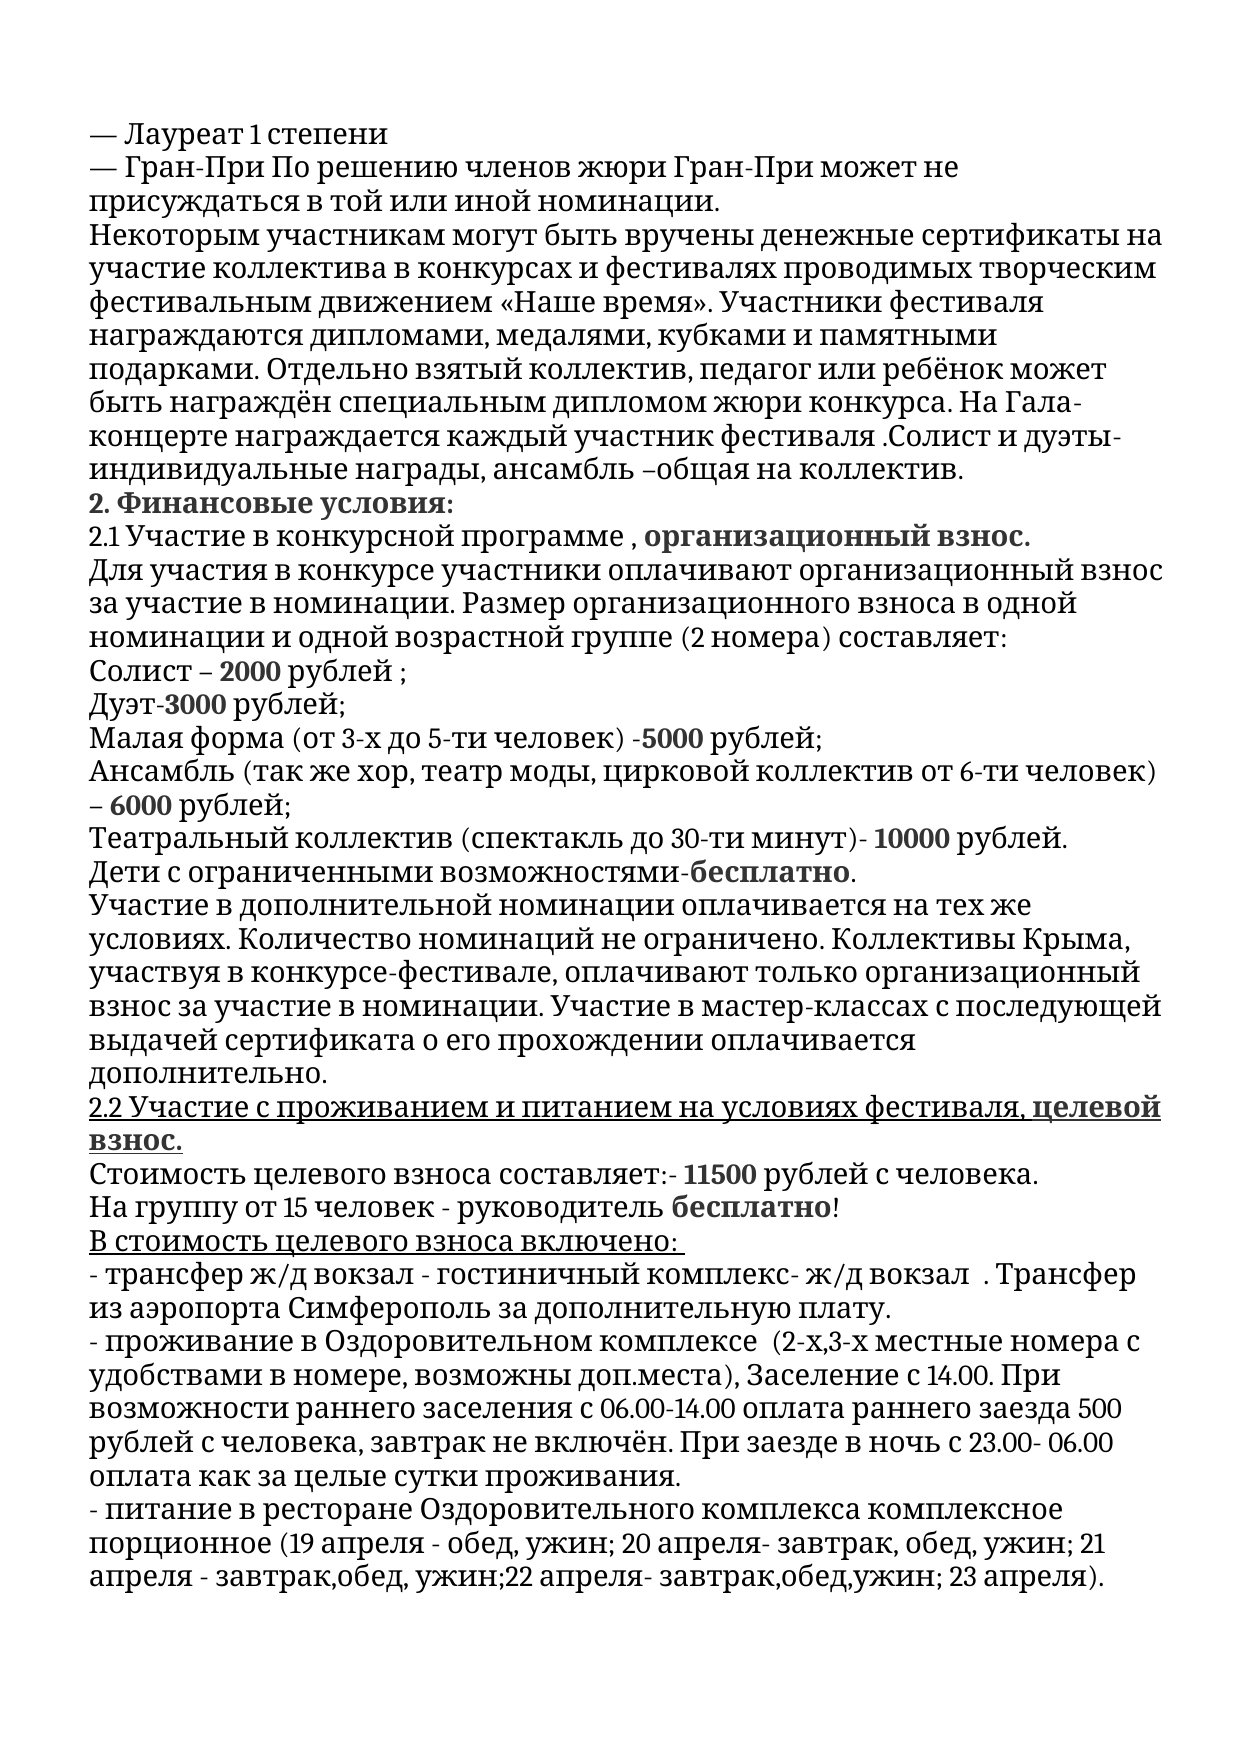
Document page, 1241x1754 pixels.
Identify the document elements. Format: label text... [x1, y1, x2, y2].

text Для участия в конкурсе участники оплачивают организационный взнос за участие в номинации. Размер организационного взноса в одной номинации и одной возрастной группе (2 номера) составляет: [89, 554, 1167, 655]
text Солист – 2000 рублей ; [89, 655, 1167, 688]
text 2. Финансовые условия: [89, 487, 1167, 521]
text Участие в дополнительной номинации оплачивается на тех же условиях. Количество номинаций не ограничено. Коллективы Крыма, участвуя в конкурсе-фестивале, оплачивают только организационный взнос за участие в номинации. Участие в мастер-классах с последующей выдачей сертификата о его прохождении оплачивается дополнительно. [89, 889, 1167, 1091]
text 2.2 Участие с проживанием и питанием на условиях фестиваля, целевой взнос. [89, 1091, 1167, 1158]
text 2.1 Участие в конкурсной программе , организационный взнос. [89, 521, 1167, 554]
text На группу от 15 человек - руководитель бесплатно! [89, 1191, 1167, 1225]
text Малая форма (от 3-х до 5-ти человек) -5000 рублей; [89, 722, 1167, 755]
text Дети с ограниченными возможностями-бесплатно. [89, 856, 1167, 889]
text Некоторым участникам могут быть вручены денежные сертификаты на участие коллектива в конкурсах и фестивалях проводимых творческим фестивальным движением «Наше время». Участники фестиваля награждаются дипломами, медалями, кубками и памятными подарками. Отдельно взятый коллектив, педагог или ребёнок может быть награждён специальным дипломом жюри конкурса. На Гала-концерте награждается каждый участник фестиваля .Солист и дуэты-индивидуальные награды, ансамбль –общая на коллектив. [89, 219, 1167, 487]
text Стоимость целевого взноса составляет:- 11500 рублей с человека. [89, 1158, 1167, 1191]
text Дуэт-3000 рублей; [89, 688, 1167, 722]
text - проживание в Оздоровительном комплексе (2-х,3-х местные номера с удобствами в номере, возможны доп.места), Заселение с 14.00. При возможности раннего заселения с 06.00-14.00 оплата раннего заезда 500 рублей с человека, завтрак не включён. При заезде в ночь с 23.00- 06.00 оплата как за целые сутки проживания. [89, 1326, 1167, 1493]
text — Гран-При По решению членов жюри Гран-При может не присуждаться в той или иной номинации. [89, 152, 1167, 219]
text - трансфер ж/д вокзал - гостиничный комплекс- ж/д вокзал . Трансфер из аэропорта Симферополь за дополнительную плату. [89, 1258, 1167, 1326]
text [89, 1493, 1167, 1594]
text Ансамбль (так же хор, театр моды, цирковой коллектив от 6-ти человек) – 6000 рублей; [89, 755, 1167, 822]
text В стоимость целевого взноса включено: [89, 1225, 1167, 1258]
text — Лауреат 1 степени [89, 118, 1167, 152]
text Театральный коллектив (спектакль до 30-ти минут)- 10000 рублей. [89, 822, 1167, 856]
